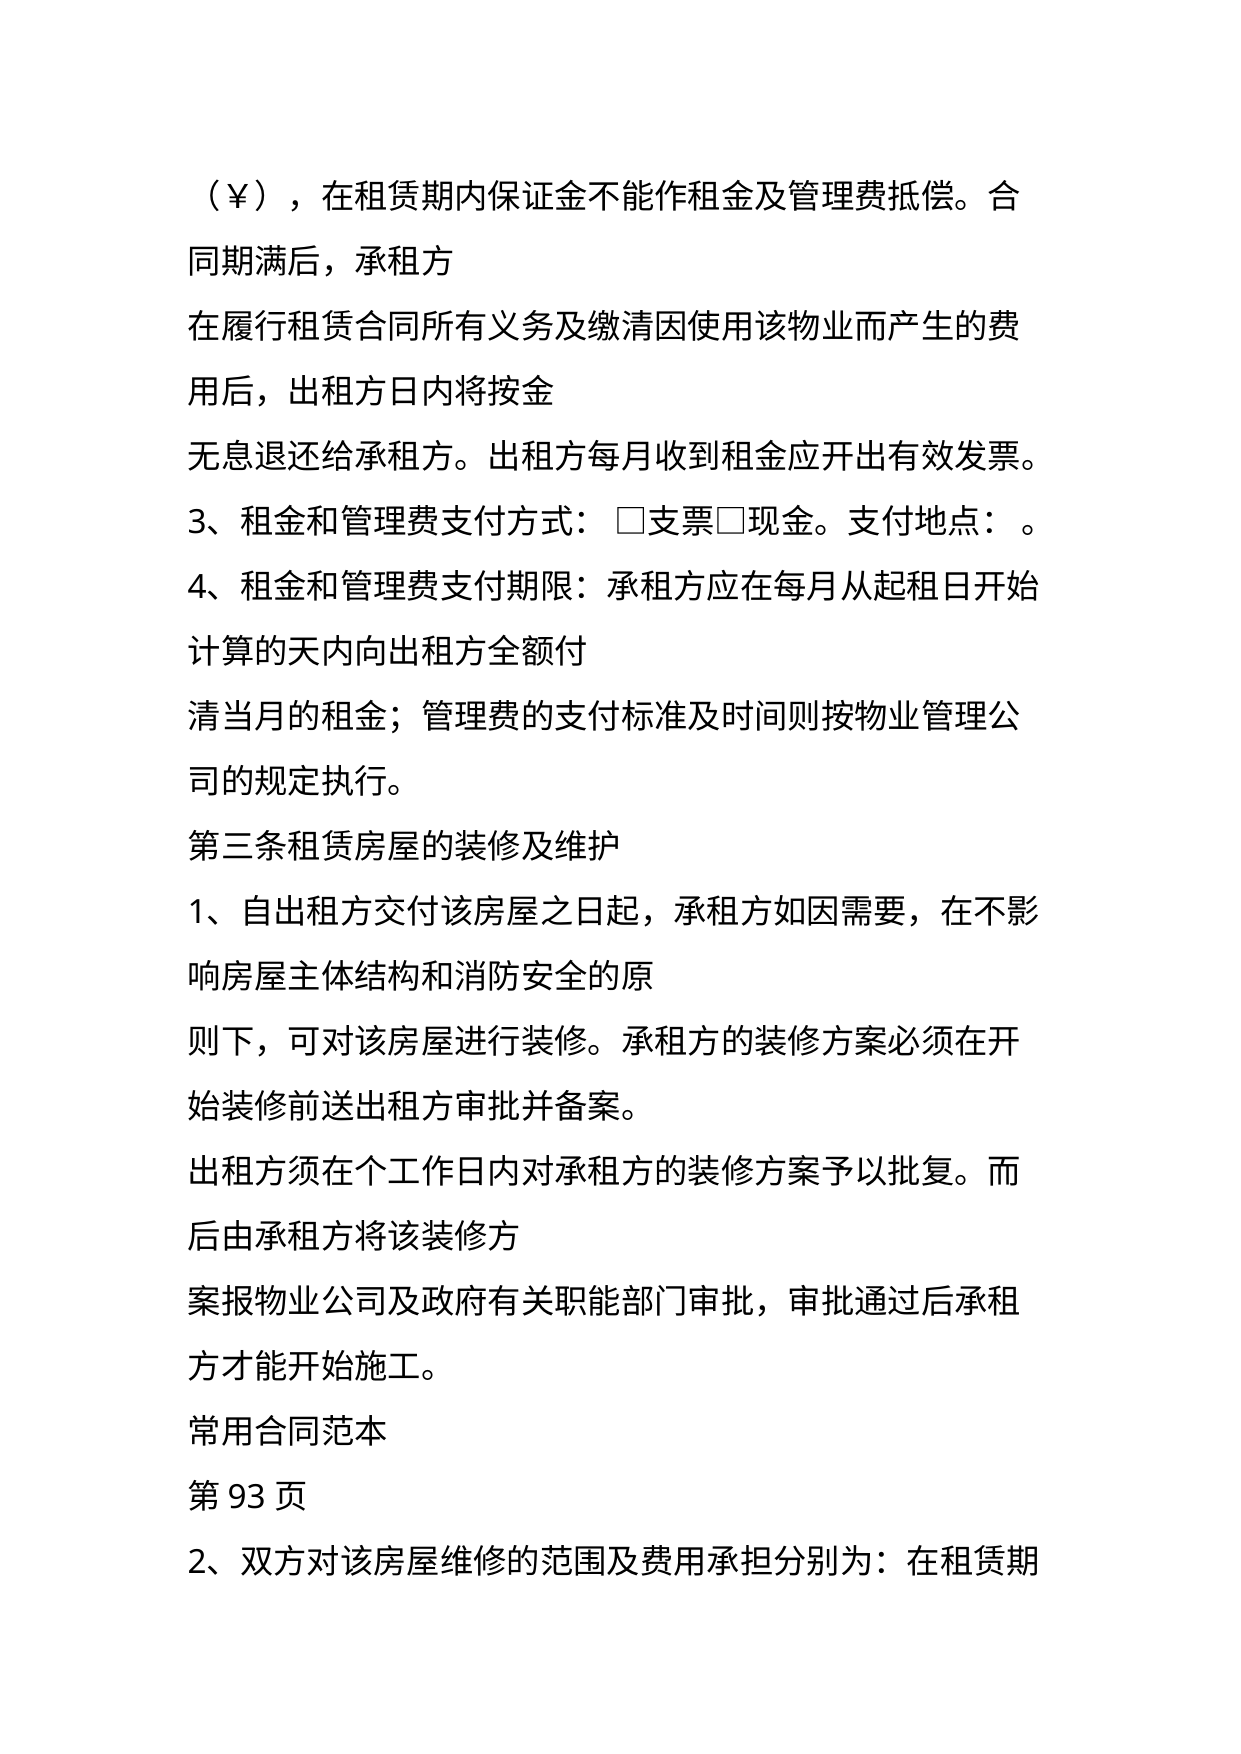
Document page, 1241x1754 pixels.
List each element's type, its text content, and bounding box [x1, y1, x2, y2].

text 在履行租赁合同所有义务及缴清因使用该物业而产生的费用后，出租方日内将按金 [187, 292, 1053, 422]
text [187, 1527, 1053, 1592]
text 3、租金和管理费支付方式： □支票□现金。支付地点： 。 [187, 487, 1053, 552]
text 出租方须在个工作日内对承租方的装修方案予以批复。而后由承租方将该装修方 [187, 1137, 1053, 1267]
text 常用合同范本 [187, 1397, 1053, 1462]
text （￥），在租赁期内保证金不能作租金及管理费抵偿。合同期满后，承租方 [187, 162, 1053, 292]
text 1、自出租方交付该房屋之日起，承租方如因需要，在不影响房屋主体结构和消防安全的原 [187, 877, 1053, 1007]
text 清当月的租金；管理费的支付标准及时间则按物业管理公司的规定执行。 [187, 682, 1053, 812]
text 则下，可对该房屋进行装修。承租方的装修方案必须在开始装修前送出租方审批并备案。 [187, 1007, 1053, 1137]
text 第93 页 [187, 1462, 1053, 1527]
text 案报物业公司及政府有关职能部门审批，审批通过后承租方才能开始施工。 [187, 1267, 1053, 1397]
text 第三条租赁房屋的装修及维护 [187, 812, 1053, 877]
text 无息退还给承租方。出租方每月收到租金应开出有效发票。 [187, 422, 1053, 487]
text 4、租金和管理费支付期限：承租方应在每月从起租日开始计算的天内向出租方全额付 [187, 552, 1053, 682]
